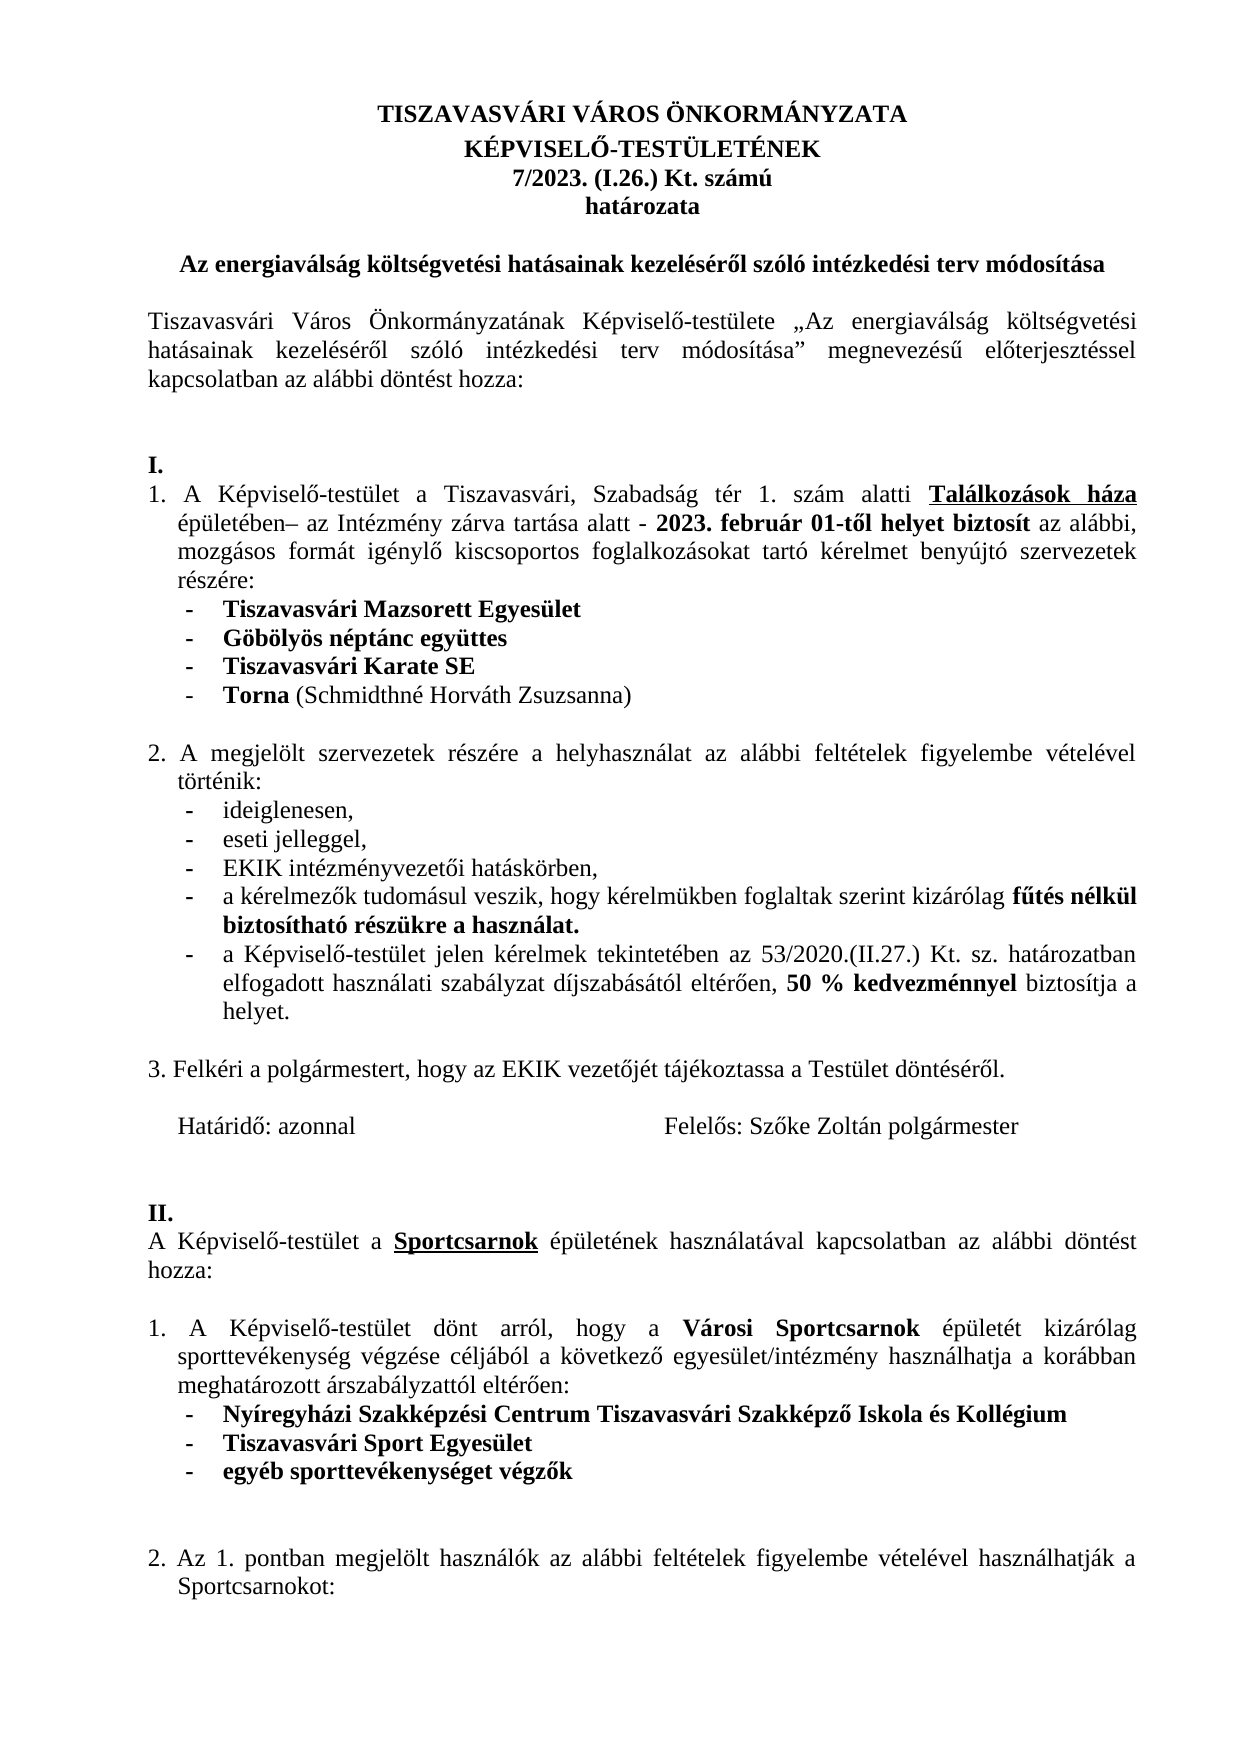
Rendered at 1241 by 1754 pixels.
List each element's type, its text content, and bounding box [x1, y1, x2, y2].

text 2. Az 1. pontban megjelölt használók az alábbi feltételek figyelembe vételével használhatják a Sportcsarnokot: [148, 1543, 1137, 1600]
list Nyíregyházi Szakképzési Centrum Tiszavasvári Szakképző Iskola és Kollégium [185, 1399, 1137, 1428]
text I. [148, 450, 1137, 479]
list Határidő: azonnal Felelős: Szőke Zoltán polgármester [177, 1111, 1137, 1140]
list Tiszavasvári Karate SE [185, 651, 1137, 680]
list EKIK intézményvezetői hatáskörben, [185, 853, 1137, 881]
list eseti jelleggel, [185, 824, 1137, 853]
list Göbölyös néptánc együttes [185, 623, 1137, 651]
list Tiszavasvári Mazsorett Egyesület [185, 594, 1137, 623]
text TISZAVASVÁRI VÁROS ÖNKORMÁNYZATA [148, 99, 1137, 128]
text határozata [148, 191, 1137, 220]
text KÉPVISELŐ-TESTÜLETÉNEK [148, 134, 1137, 163]
list Torna (Schmidthné Horváth Zsuzsanna) [185, 680, 1137, 709]
text 7/2023. (I.26.) Kt. számú [148, 163, 1137, 191]
list a kérelmezők tudomásul veszik, hogy kérelmükben foglaltak szerint kizárólag fűtés nélkül biztosítható részükre a használat. [185, 881, 1137, 939]
text Tiszavasvári Város Önkormányzatának Képviselő-testülete „Az energiaválság költségvetési hatásainak kezeléséről szóló intézkedési terv módosítása” megnevezésű előterjesztéssel kapcsolatban az alábbi döntést hozza: [148, 306, 1137, 393]
list egyéb sporttevékenységet végzők [185, 1456, 1137, 1485]
text A Képviselő-testület a Sportcsarnok épületének használatával kapcsolatban az alábbi döntést hozza: [148, 1226, 1137, 1284]
list Tiszavasvári Sport Egyesület [185, 1428, 1137, 1456]
text Az energiaválság költségvetési hatásainak kezeléséről szóló intézkedési terv módosítása [148, 249, 1137, 278]
list a Képviselő-testület jelen kérelmek tekintetében az 53/2020.(II.27.) Kt. sz. határozatban elfogadott használati szabályzat díjszabásától eltérően, 50 % kedvezménnyel biztosítja a helyet. [185, 939, 1137, 1025]
list ideiglenesen, [185, 795, 1137, 824]
text II. [148, 1198, 1137, 1226]
text 2. A megjelölt szervezetek részére a helyhasználat az alábbi feltételek figyelembe vételével történik: [148, 738, 1137, 795]
text 1. A Képviselő-testület dönt arról, hogy a Városi Sportcsarnok épületét kizárólag sporttevékenység végzése céljából a következő egyesület/intézmény használhatja a korábban meghatározott árszabályzattól eltérően: [148, 1313, 1137, 1399]
list 3. Felkéri a polgármestert, hogy az EKIK vezetőjét tájékoztassa a Testület döntéséről. [148, 1054, 1137, 1083]
text 1. A Képviselő-testület a Tiszavasvári, Szabadság tér 1. szám alatti Találkozások háza épületében– az Intézmény zárva tartása alatt - 2023. február 01-től helyet biztosít az alábbi, mozgásos formát igénylő kiscsoportos foglalkozásokat tartó kérelmet benyújtó szervezetek részére: [148, 479, 1137, 594]
